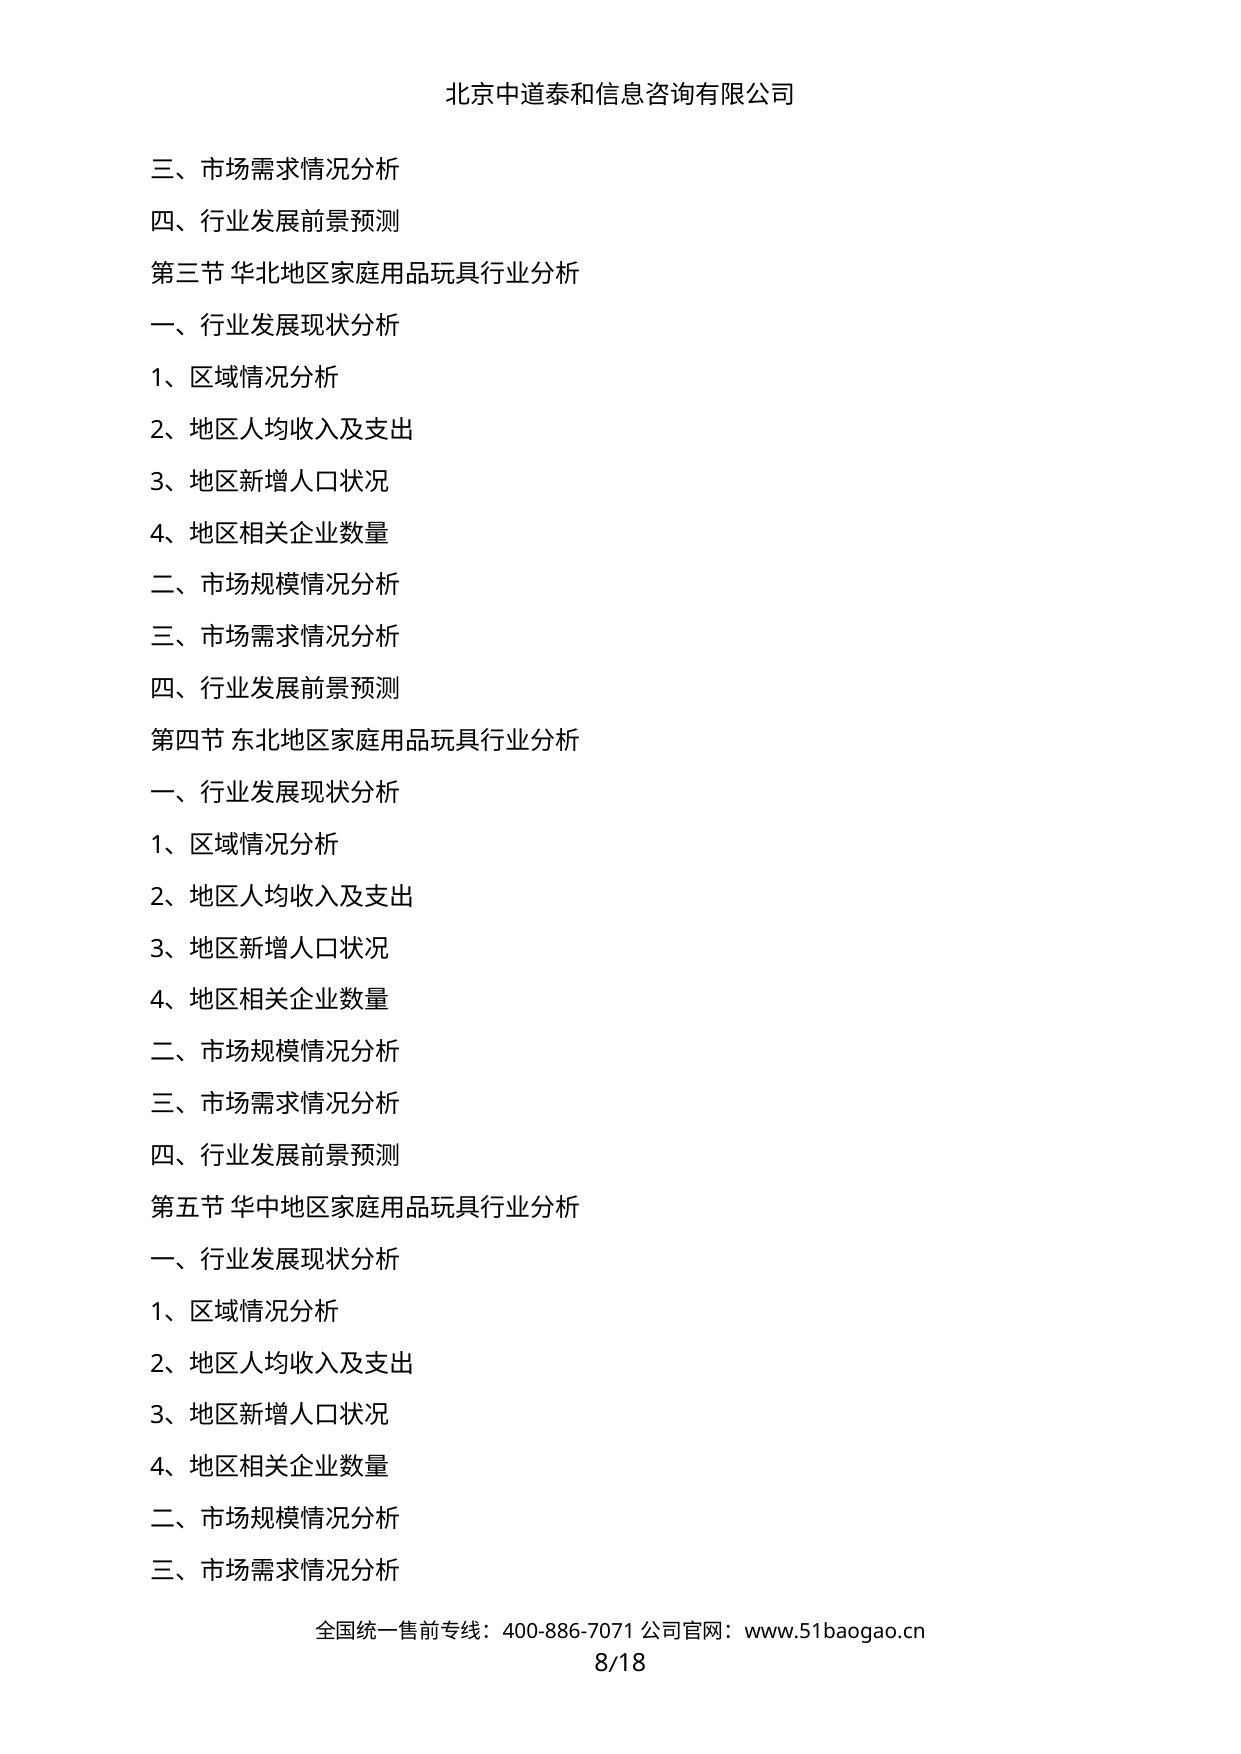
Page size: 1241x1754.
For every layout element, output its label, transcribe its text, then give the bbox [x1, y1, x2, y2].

text 三、市场需求情况分析 [150, 1551, 1090, 1587]
text 3、地区新增人口状况 [150, 461, 1090, 497]
text 1、区域情况分析 [150, 824, 1090, 861]
text 4、地区相关企业数量 [150, 1447, 1090, 1483]
text 二、市场规模情况分析 [150, 565, 1090, 601]
text 三、市场需求情况分析 [150, 1084, 1090, 1120]
text 二、市场规模情况分析 [150, 1499, 1090, 1535]
text 一、行业发展现状分析 [150, 1239, 1090, 1276]
text 2、地区人均收入及支出 [150, 409, 1090, 446]
text 4、地区相关企业数量 [150, 513, 1090, 549]
text 3、地区新增人口状况 [150, 928, 1090, 964]
text 四、行业发展前景预测 [150, 669, 1090, 705]
text 一、行业发展现状分析 [150, 772, 1090, 809]
text 1、区域情况分析 [150, 357, 1090, 394]
text 四、行业发展前景预测 [150, 202, 1090, 238]
text 2、地区人均收入及支出 [150, 876, 1090, 912]
text 2、地区人均收入及支出 [150, 1343, 1090, 1379]
text 第五节 华中地区家庭用品玩具行业分析 [150, 1187, 1090, 1224]
text 二、市场规模情况分析 [150, 1032, 1090, 1068]
text 三、市场需求情况分析 [150, 617, 1090, 653]
text 一、行业发展现状分析 [150, 306, 1090, 342]
text 4、地区相关企业数量 [150, 980, 1090, 1016]
text 三、市场需求情况分析 [150, 150, 1090, 186]
text 1、区域情况分析 [150, 1291, 1090, 1327]
text 四、行业发展前景预测 [150, 1136, 1090, 1172]
text 第四节 东北地区家庭用品玩具行业分析 [150, 721, 1090, 757]
text 3、地区新增人口状况 [150, 1395, 1090, 1431]
text 第三节 华北地区家庭用品玩具行业分析 [150, 254, 1090, 290]
